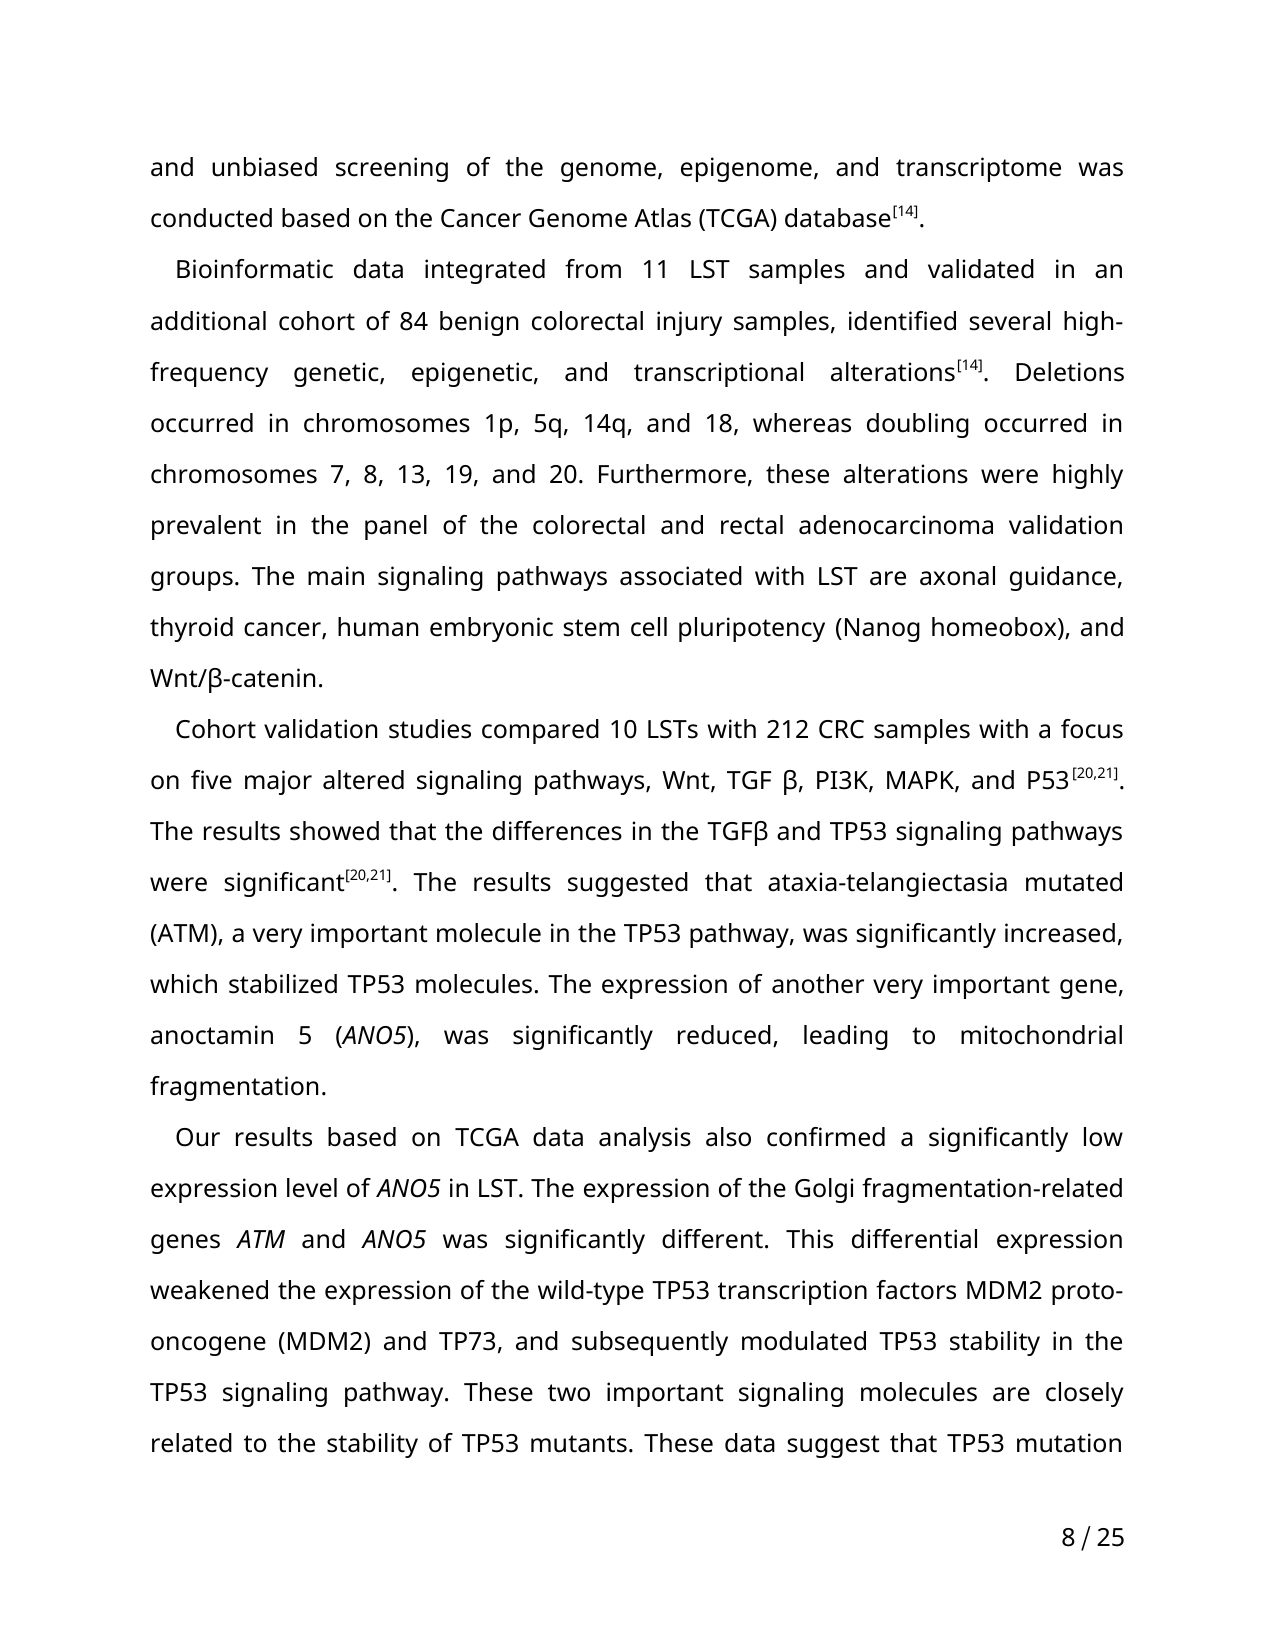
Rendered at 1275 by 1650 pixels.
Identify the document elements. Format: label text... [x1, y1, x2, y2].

text Cohort validation studies compared 10 LSTs with 212 CRC samples with a focus on five major altered signaling pathways, Wnt, TGF β, PI3K, MAPK, and P53[20,21]. The results showed that the differences in the TGFβ and TP53 signaling pathways were significant[20,21]. The results suggested that ataxia-telangiectasia mutated (ATM), a very important molecule in the TP53 pathway, was significantly increased, which stabilized TP53 molecules. The expression of another very important gene, anoctamin 5 (ANO5), was significantly reduced, leading to mitochondrial fragmentation. [150, 711, 1125, 1103]
text Bioinformatic data integrated from 11 LST samples and validated in an additional cohort of 84 benign colorectal injury samples, identified several high-frequency genetic, epigenetic, and transcriptional alterations[14]. Deletions occurred in chromosomes 1p, 5q, 14q, and 18, whereas doubling occurred in chromosomes 7, 8, 13, 19, and 20. Furthermore, these alterations were highly prevalent in the panel of the colorectal and rectal adenocarcinoma validation groups. The main signaling pathways associated with LST are axonal guidance, thyroid cancer, human embryonic stem cell pluripotency (Nanog homeobox), and Wnt/β-catenin. [150, 252, 1125, 694]
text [150, 150, 1125, 235]
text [150, 1120, 1125, 1460]
